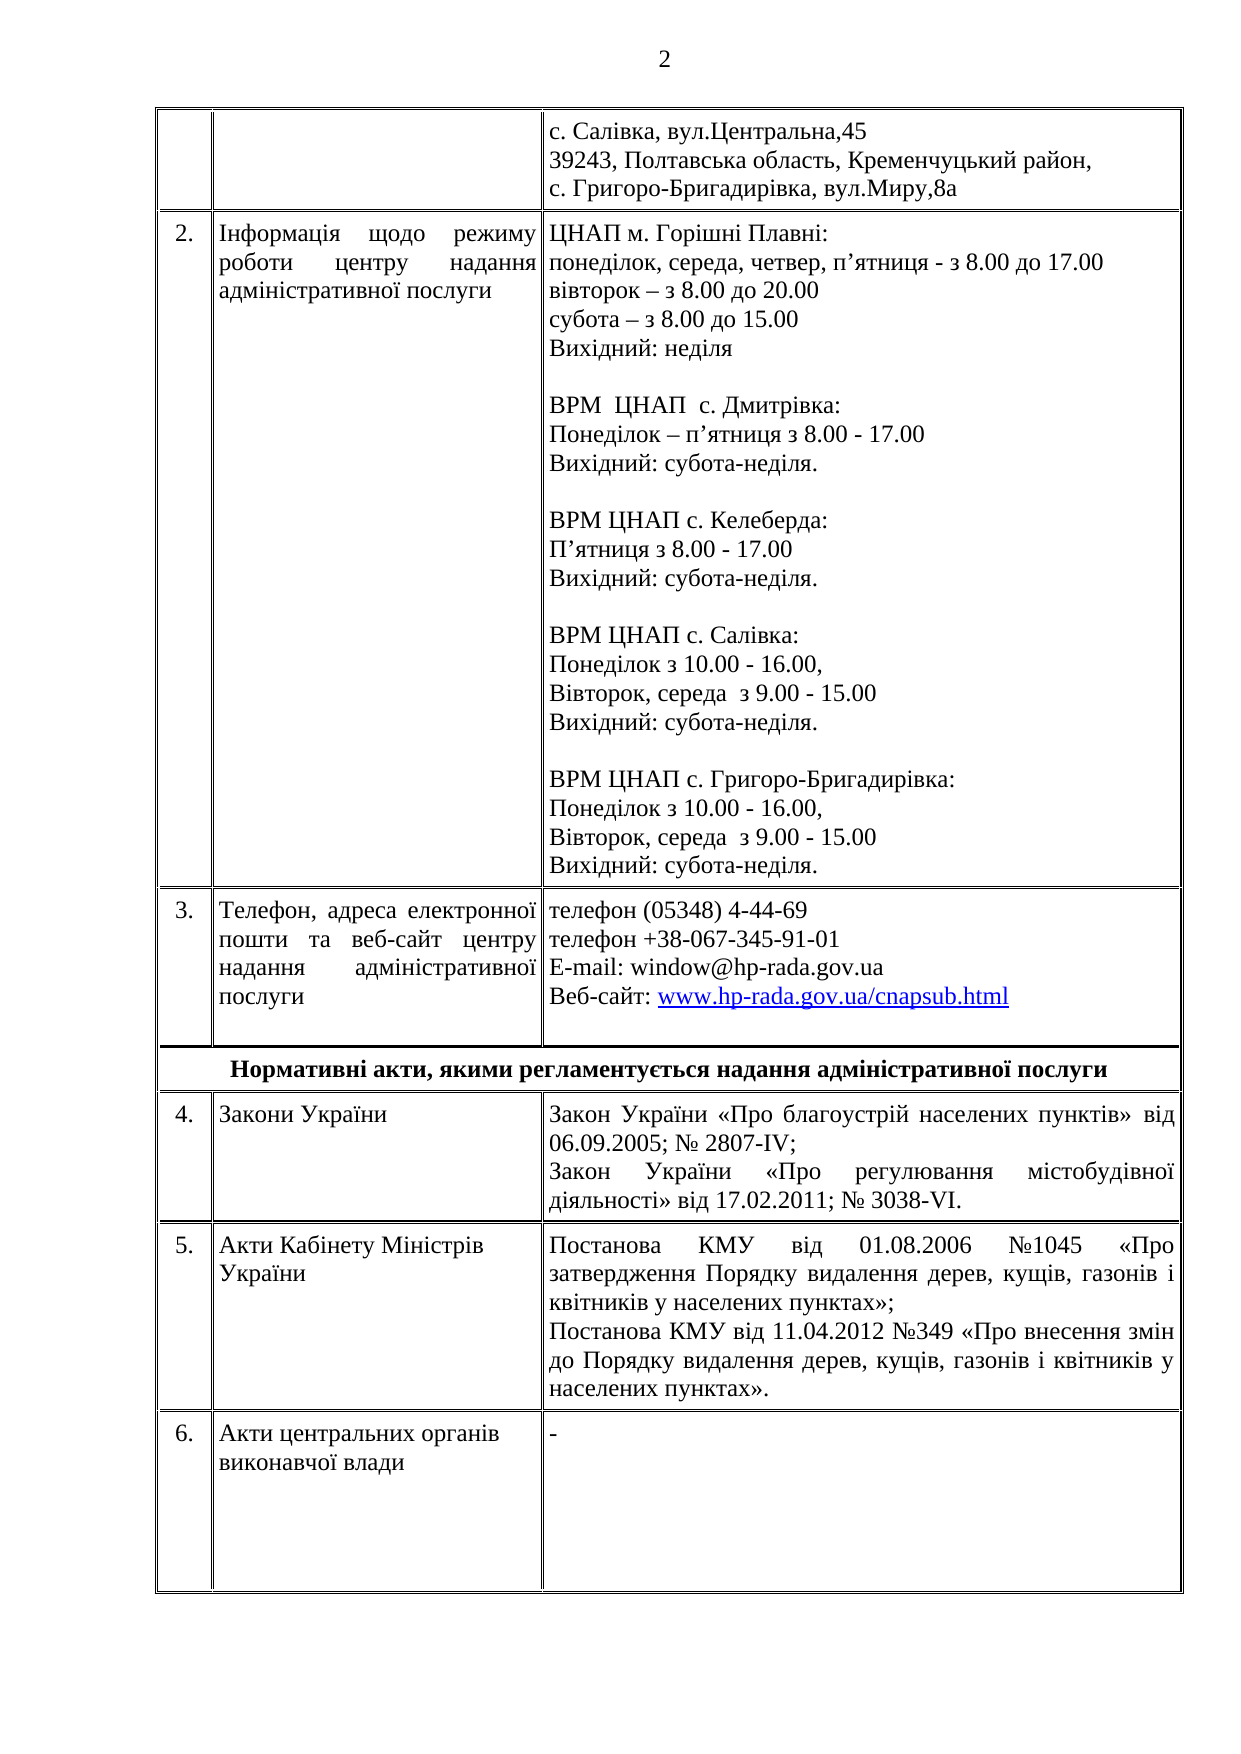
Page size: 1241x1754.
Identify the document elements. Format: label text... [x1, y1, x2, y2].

table_cell 3. [156, 886, 212, 1045]
table_cell 2. [158, 209, 211, 886]
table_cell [213, 110, 543, 208]
table_cell Інформація щодо режиму роботи центру надання адміністративної послуги [214, 212, 541, 886]
table_cell 6. [158, 1409, 212, 1591]
table_cell Постанова КМУ від 01.08.2006 №1045 «Про затвердження Порядку видалення дерев, кущів, газонів і квітників у населених пунктах»; Постанова КМУ від 11.04.2012 №349 «Про внесення змін до Порядку видалення дерев, кущів, газонів і квітників у населених пунктах». [544, 1220, 1181, 1408]
table_cell - [543, 1409, 1181, 1591]
table_cell Телефон, адреса електронної пошти та веб-сайт центру надання адміністративної послуги [214, 889, 541, 1045]
table_cell ЦНАП м. Горішні Плавні: понеділок, середа, четвер, п’ятниця - з 8.00 до 17.00 вівторок – з 8.00 до 20.00 субота – з 8.00 до 15.00 Вихідний: неділя ВРМ ЦНАП с. Дмитрівка: Понеділок – п’ятниця з 8.00 - 17.00 Вихідний: субота-неділя. ВРМ ЦНАП с. Келеберда: П’ятниця з 8.00 - 17.00 Вихідний: субота-неділя. ВРМ ЦНАП с. Салівка: Понеділок з 10.00 - 16.00, Вівторок, середа з 9.00 - 15.00 Вихідний: субота-неділя. ВРМ ЦНАП с. Григоро-Бригадирівка: Понеділок з 10.00 - 16.00, Вівторок, середа з 9.00 - 15.00 Вихідний: субота-неділя. [544, 209, 1181, 886]
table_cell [543, 110, 1180, 208]
table_cell Нормативні акти, якими регламентується надання адміністративної послуги [158, 1045, 1180, 1089]
table_cell 5. [158, 1220, 211, 1408]
table_cell 4. [158, 1090, 211, 1220]
table_cell Закон України «Про благоустрій населених пунктів» від 06.09.2005; № 2807-IV; Закон України «Про регулювання містобудівної діяльності» від 17.02.2011; № 3038-VI. [544, 1090, 1181, 1220]
table_cell 1. [158, 110, 212, 208]
table_cell Акти Кабінету Міністрів України [214, 1224, 541, 1408]
table_cell Закони України [214, 1093, 541, 1220]
table_cell телефон (05348) 4-44-69 телефон +38-067-345-91-01 E-mail: window@hp-rada.gov.ua Веб-сайт: www.hp-rada.gov.ua/cnapsub.html [543, 886, 1182, 1045]
table_cell Акти центральних органів виконавчої влади [213, 1412, 543, 1591]
